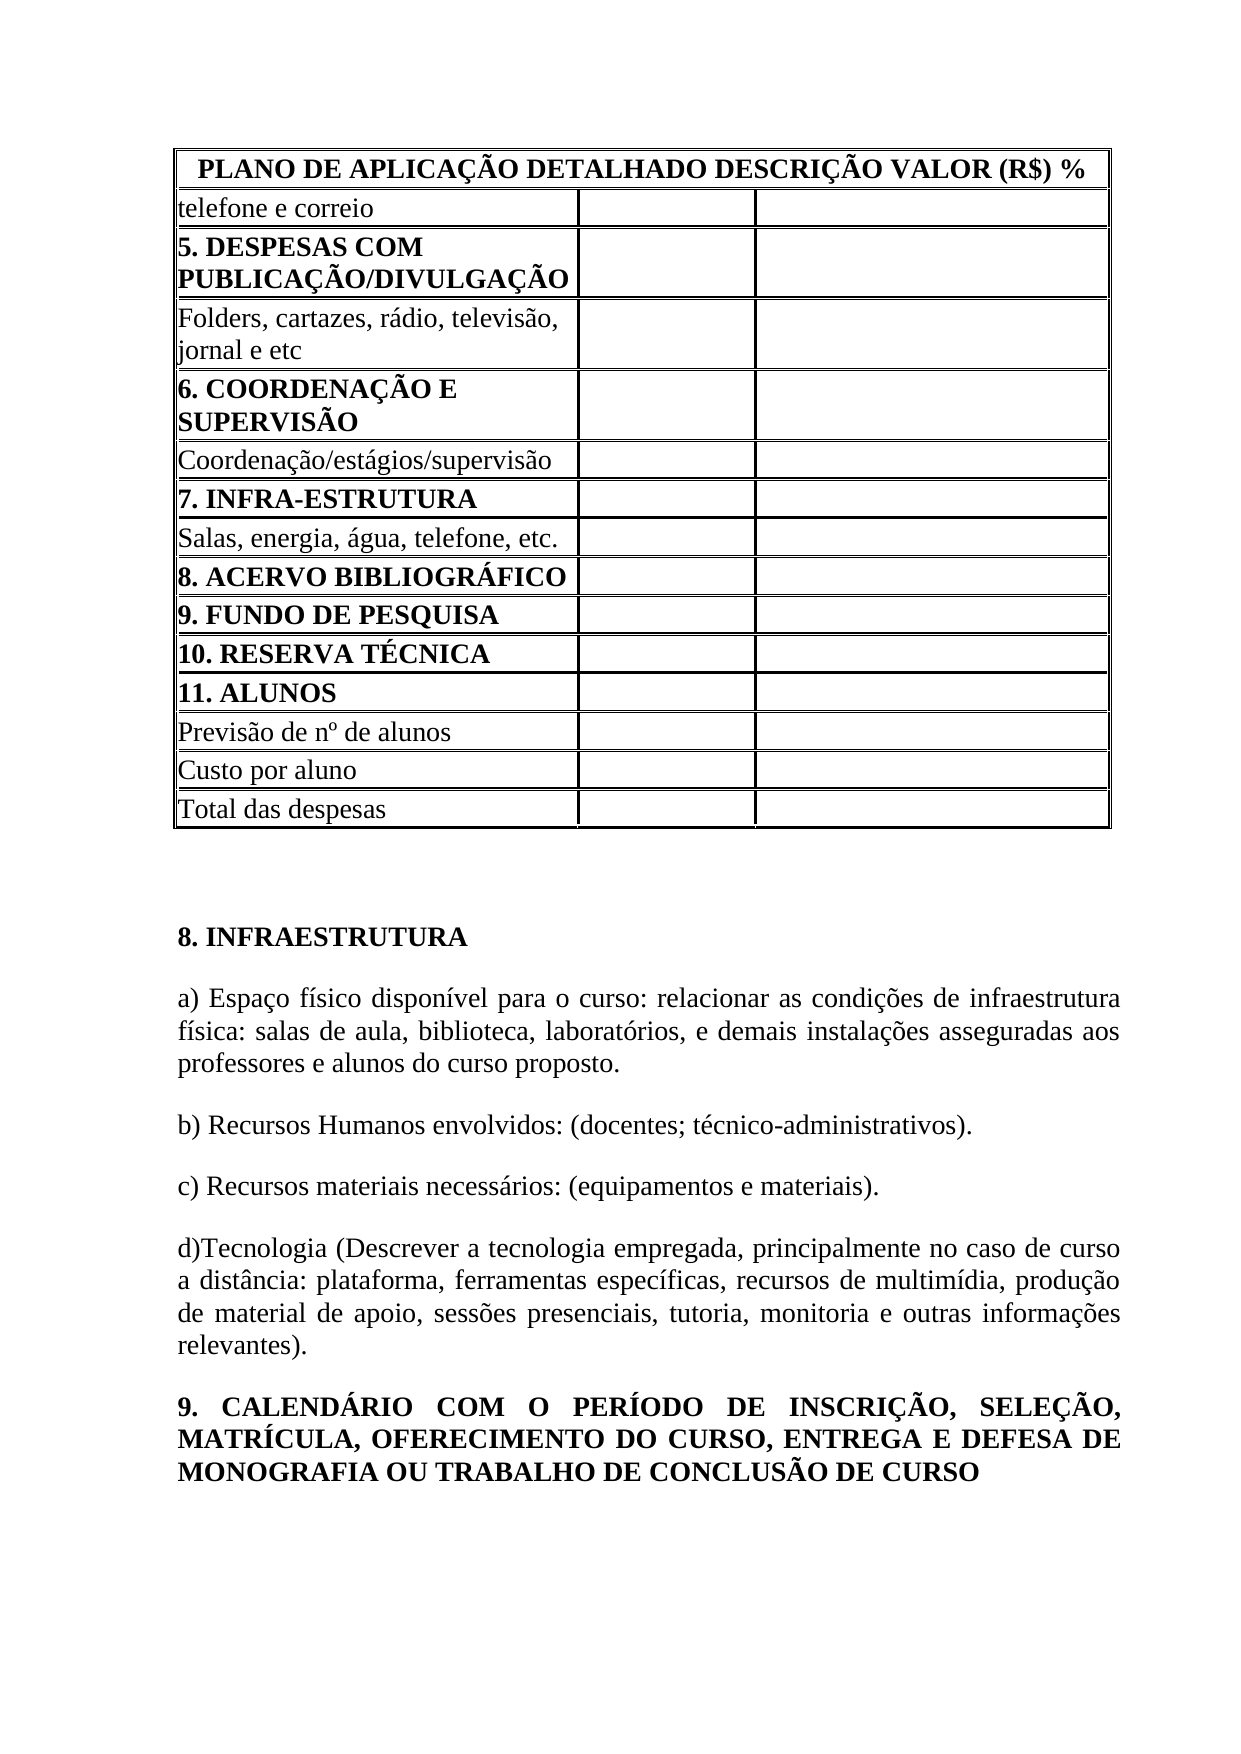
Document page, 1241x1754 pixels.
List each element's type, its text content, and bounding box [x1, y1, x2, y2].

table_cell [580, 674, 754, 710]
text b) Recursos Humanos envolvidos: (docentes; técnico-administrativos). [177, 1108, 1122, 1140]
table_cell [755, 787, 1109, 826]
text 8. INFRAESTRUTURA [177, 920, 1122, 952]
table_cell 5. DESPESAS COM PUBLICAÇÃO/DIVULGAÇÃO [177, 225, 577, 296]
table_cell Previsão de nº de alunos [175, 710, 578, 748]
table_cell [580, 481, 754, 516]
table_cell [580, 371, 754, 438]
table_cell 8. ACERVO BIBLIOGRÁFICO [175, 555, 578, 593]
table_cell [578, 791, 755, 826]
table_cell [580, 636, 754, 671]
table_cell [757, 749, 1109, 787]
table_cell [755, 555, 1110, 593]
table_cell [580, 752, 754, 787]
table_cell [580, 519, 754, 555]
table_cell [757, 671, 1108, 710]
table_cell [580, 300, 754, 367]
table_cell [757, 594, 1109, 632]
table_cell 11. ALUNOS [177, 671, 577, 710]
table_header PLANO DE APLICAÇÃO DETALHADO DESCRIÇÃO VALOR (R$) % [177, 151, 1108, 186]
table_cell [757, 225, 1109, 296]
table_cell [757, 368, 1109, 438]
text 9. CALENDÁRIO COM O PERÍODO DE INSCRIÇÃO, SELEÇÃO, MATRÍCULA, OFERECIMENTO DO CURSO, ENTREGA E DEFESA DE MONOGRAFIA OU TRABALHO DE CONCLUSÃO DE CURSO [177, 1390, 1122, 1487]
table_cell Total das despesas [177, 787, 578, 826]
table_cell Folders, cartazes, rádio, televisão, jornal e etc [177, 296, 577, 367]
table_cell [580, 229, 754, 296]
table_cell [177, 186, 578, 225]
table_cell 7. INFRA-ESTRUTURA [177, 477, 577, 516]
table_cell [757, 632, 1109, 671]
table_cell [755, 710, 1110, 748]
table_cell [755, 186, 1109, 225]
table_cell [580, 558, 754, 593]
table_cell 6. COORDENAÇÃO E SUPERVISÃO [177, 368, 577, 438]
table_cell [757, 296, 1109, 367]
table_cell [580, 597, 754, 632]
table_cell 10. RESERVA TÉCNICA [177, 632, 577, 671]
text d)Tecnologia (Descrever a tecnologia empregada, principalmente no caso de curso a distância: plataforma, ferramentas específicas, recursos de multimídia, produção de material de apoio, sessões presenciais, tutoria, monitoria e outras informações relevantes). [177, 1231, 1122, 1361]
table_cell [757, 516, 1108, 555]
table_cell [757, 439, 1109, 477]
table_cell [580, 190, 754, 225]
table_cell Salas, energia, água, telefone, etc. [177, 516, 577, 555]
table_cell [580, 713, 754, 748]
table_cell [757, 477, 1109, 516]
table_cell Coordenação/estágios/supervisão [177, 439, 577, 477]
text c) Recursos materiais necessários: (equipamentos e materiais). [177, 1169, 1122, 1202]
table_cell Custo por aluno [177, 749, 577, 787]
table_cell [580, 442, 754, 477]
text a) Espaço físico disponível para o curso: relacionar as condições de infraestrutura física: salas de aula, biblioteca, laboratórios, e demais instalações asseguradas aos professores e alunos do curso proposto. [177, 982, 1122, 1079]
table_cell 9. FUNDO DE PESQUISA [177, 594, 577, 632]
